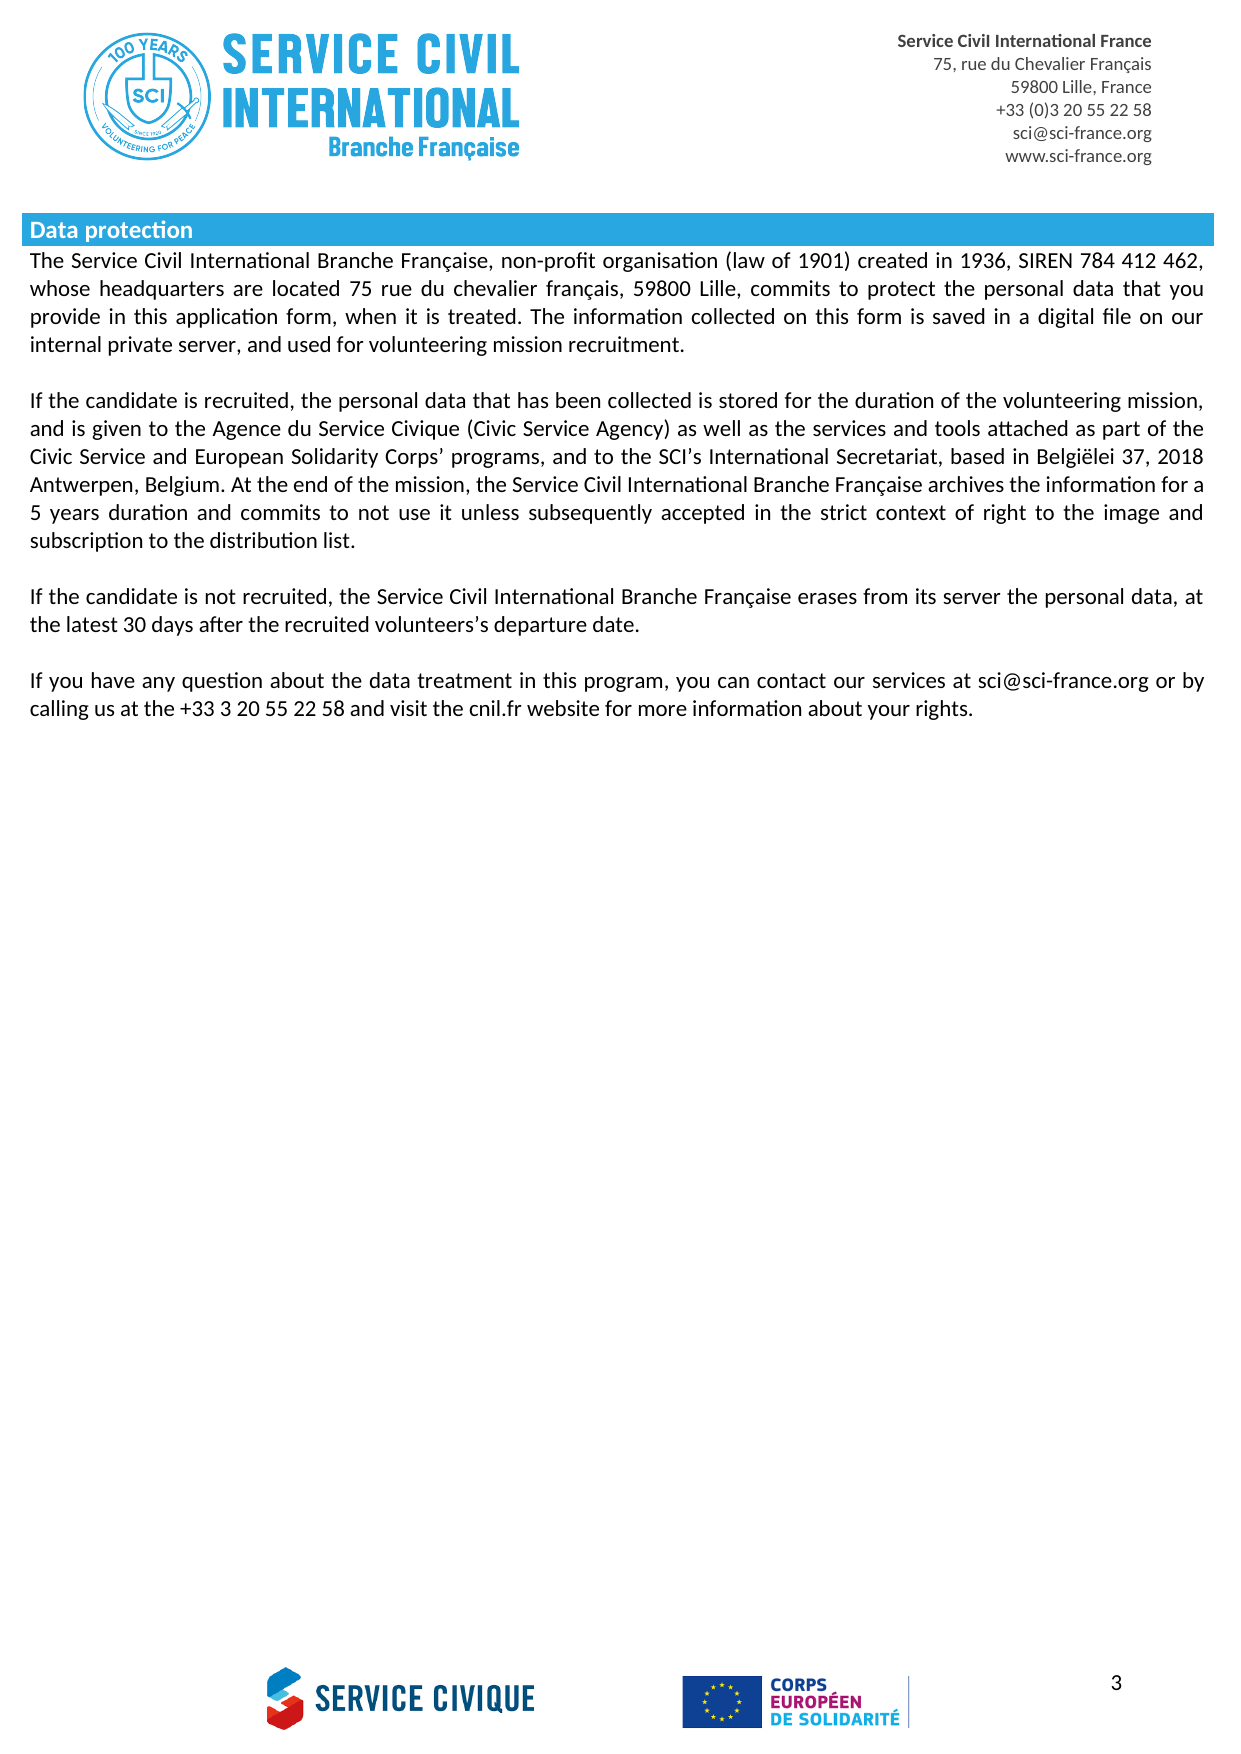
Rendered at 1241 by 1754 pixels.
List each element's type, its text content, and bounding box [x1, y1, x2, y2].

picture [267, 1667, 534, 1730]
table_cell The Service Civil International Branche Française, non-profit organisation (law of 1901) created in 1936, SIREN 784 412 462, whose headquarters are located 75 rue du chevalier français, 59800 Lille, commits to protect the personal data that you provide in this application form, when it is treated. The information collected on this form is saved in a digital file on our internal private server, and used for volunteering mission recruitment. If the candidate is recruited, the personal data that has been collected is stored for the duration of the volunteering mission, and is given to the Agence du Service Civique (Civic Service Agency) as well as the services and tools attached as part of the Civic Service and European Solidarity Corps’ programs, and to the SCI’s International Secretariat, based in Belgiëlei 37, 2018 Antwerpen, Belgium. At the end of the mission, the Service Civil International Branche Française archives the information for a 5 years duration and commits to not use it unless subsequently accepted in the strict context of right to the image and subscription to the distribution list. If the candidate is not recruited, the Service Civil International Branche Française erases from its server the personal data, at the latest 30 days after the recruited volunteers’s departure date. If you have any question about the data treatment in this program, you can contact our services at sci@sci-france.org or by calling us at the +33 3 20 55 22 58 and visit the cnil.fr website for more information about your rights. [22, 246, 1214, 722]
picture [83, 24, 534, 162]
table_header Data protection [22, 213, 1214, 246]
picture [682, 1674, 910, 1730]
